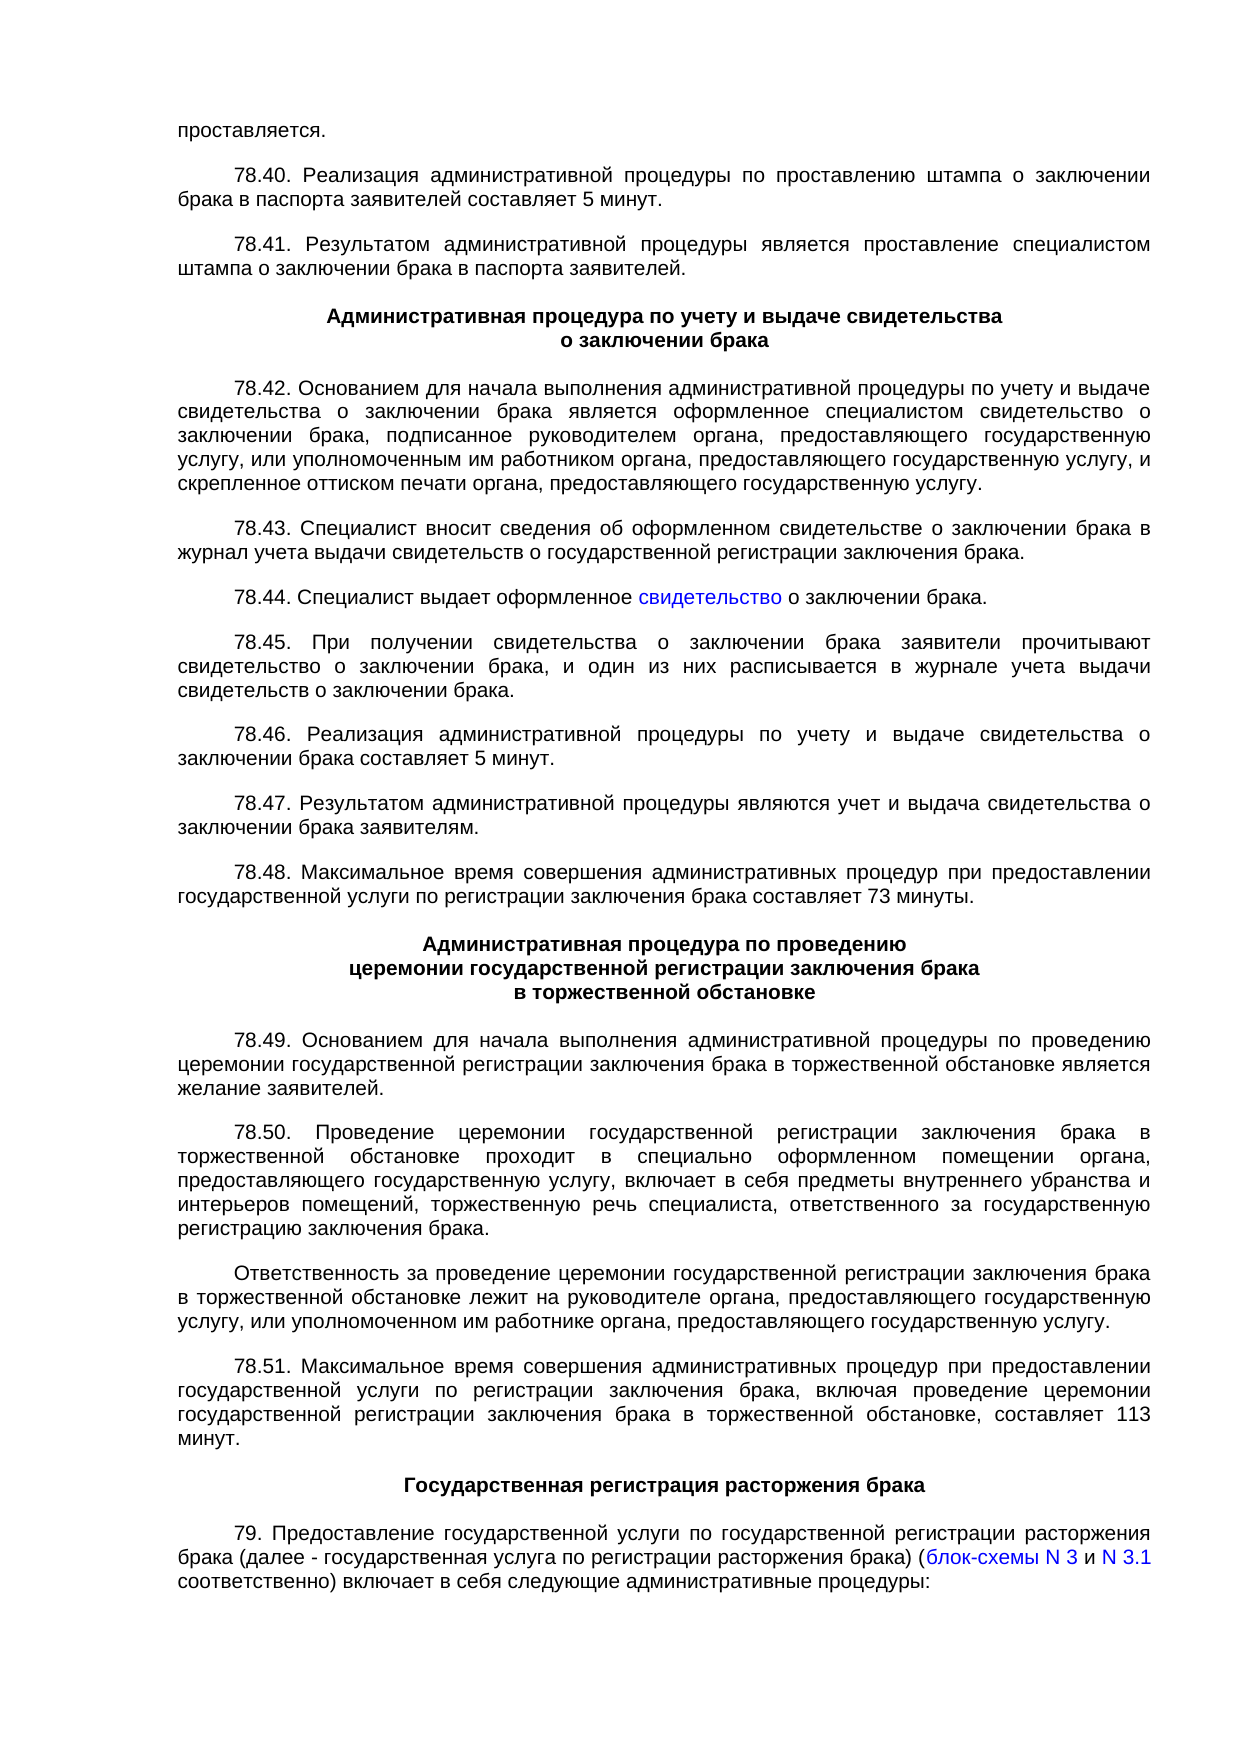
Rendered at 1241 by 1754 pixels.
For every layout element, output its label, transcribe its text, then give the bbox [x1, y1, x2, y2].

text 78.41. Результатом административной процедуры является проставление специалистом штампа о заключении брака в паспорта заявителей. [177, 232, 1152, 279]
text 78.40. Реализация административной процедуры по проставлению штампа о заключении брака в паспорта заявителей составляет 5 минут. [177, 163, 1152, 211]
text 79. Предоставление государственной услуги по государственной регистрации расторжения брака (далее - государственная услуга по регистрации расторжения брака) (блок-схемы N 3 и N 3.1 соответственно) включает в себя следующие административные процедуры: [177, 1521, 1152, 1593]
title о заключении брака [177, 327, 1152, 351]
title в торжественной обстановке [177, 979, 1152, 1003]
title Государственная регистрация расторжения брака [177, 1473, 1152, 1497]
title Административная процедура по учету и выдаче свидетельства [177, 303, 1152, 327]
text 78.51. Максимальное время совершения административных процедур при предоставлении государственной услуги по регистрации заключения брака, включая проведение церемонии государственной регистрации заключения брака в торжественной обстановке, составляет 113 минут. [177, 1353, 1152, 1449]
text 78.44. Специалист выдает оформленное свидетельство о заключении брака. [177, 585, 1152, 609]
text 78.48. Максимальное время совершения административных процедур при предоставлении государственной услуги по регистрации заключения брака составляет 73 минуты. [177, 860, 1152, 908]
text 78.42. Основанием для начала выполнения административной процедуры по учету и выдаче свидетельства о заключении брака является оформленное специалистом свидетельство о заключении брака, подписанное руководителем органа, предоставляющего государственную услугу, или уполномоченным им работником органа, предоставляющего государственную услугу, и скрепленное оттиском печати органа, предоставляющего государственную услугу. [177, 375, 1152, 495]
text Ответственность за проведение церемонии государственной регистрации заключения брака в торжественной обстановке лежит на руководителе органа, предоставляющего государственную услугу, или уполномоченном им работнике органа, предоставляющего государственную услугу. [177, 1261, 1152, 1333]
title церемонии государственной регистрации заключения брака [177, 956, 1152, 979]
text 78.46. Реализация административной процедуры по учету и выдаче свидетельства о заключении брака составляет 5 минут. [177, 722, 1152, 770]
text 78.50. Проведение церемонии государственной регистрации заключения брака в торжественной обстановке проходит в специально оформленном помещении органа, предоставляющего государственную услугу, включает в себя предметы внутреннего убранства и интерьеров помещений, торжественную речь специалиста, ответственного за государственную регистрацию заключения брака. [177, 1120, 1152, 1240]
text 78.49. Основанием для начала выполнения административной процедуры по проведению церемонии государственной регистрации заключения брака в торжественной обстановке является желание заявителей. [177, 1027, 1152, 1099]
title Административная процедура по проведению [177, 932, 1152, 956]
text 78.43. Специалист вносит сведения об оформленном свидетельстве о заключении брака в журнал учета выдачи свидетельств о государственной регистрации заключения брака. [177, 516, 1152, 564]
text 78.47. Результатом административной процедуры являются учет и выдача свидетельства о заключении брака заявителям. [177, 791, 1152, 839]
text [177, 118, 1152, 142]
text 78.45. При получении свидетельства о заключении брака заявители прочитывают свидетельство о заключении брака, и один из них расписывается в журнале учета выдачи свидетельств о заключении брака. [177, 629, 1152, 701]
